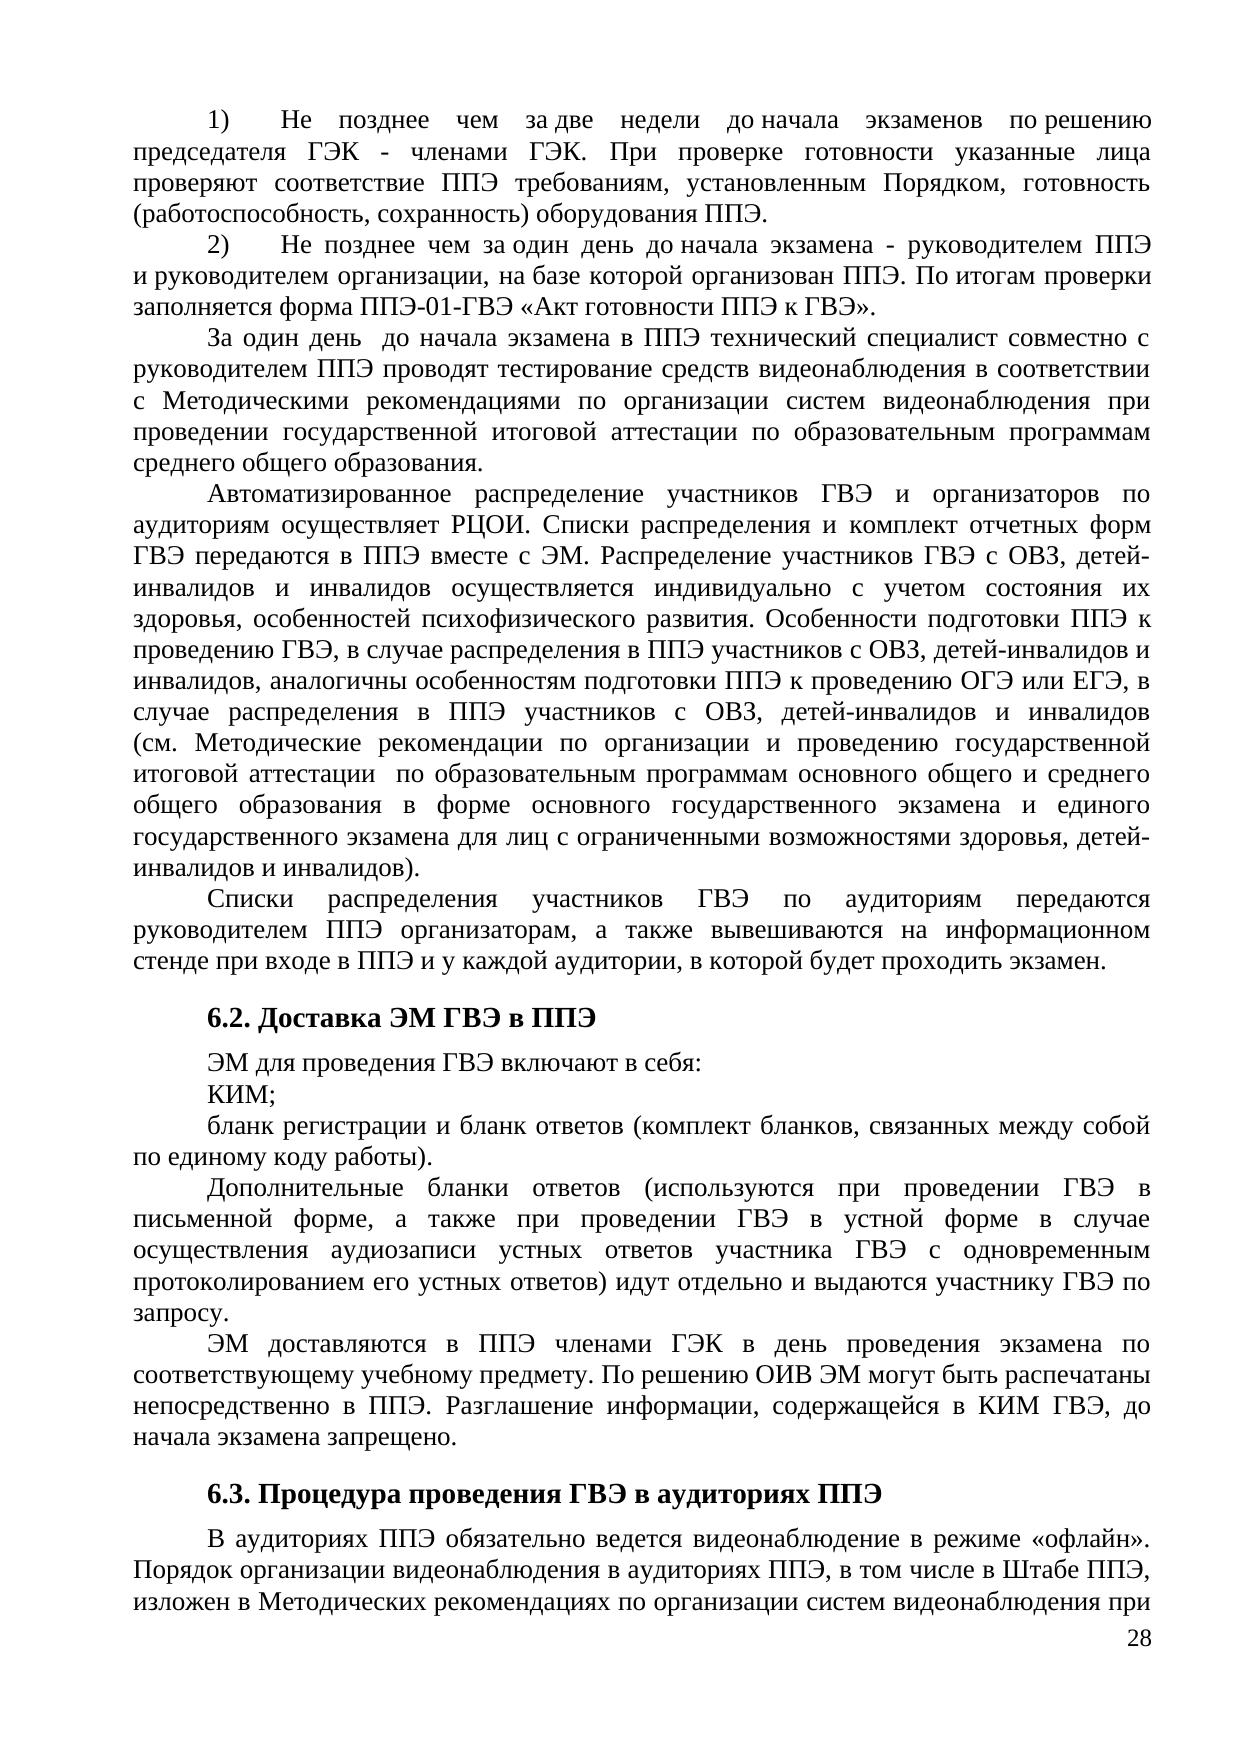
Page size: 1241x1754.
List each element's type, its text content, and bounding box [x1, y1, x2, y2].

list Не позднее чем за две недели до начала экзаменов по решению председателя ГЭК - членами ГЭК. При проверке готовности указанные лица проверяют соответствие ППЭ требованиям, установленным Порядком, готовность (работоспособность, сохранность) оборудования ППЭ. [133, 103, 1152, 228]
text ЭМ для проведения ГВЭ включают в себя: [133, 1047, 1152, 1078]
text Автоматизированное распределение участников ГВЭ и организаторов по аудиториям осуществляет РЦОИ. Списки распределения и комплект отчетных форм ГВЭ передаются в ППЭ вместе с ЭМ. Распределение участников ГВЭ с ОВЗ, детей-инвалидов и инвалидов осуществляется индивидуально с учетом состояния их здоровья, особенностей психофизического развития. Особенности подготовки ППЭ к проведению ГВЭ, в случае распределения в ППЭ участников с ОВЗ, детей-инвалидов и инвалидов, аналогичны особенностям подготовки ППЭ к проведению ОГЭ или ЕГЭ, в случае распределения в ППЭ участников с ОВЗ, детей-инвалидов и инвалидов (см. Методические рекомендации по организации и проведению государственной итоговой аттестации по образовательным программам основного общего и среднего общего образования в форме основного государственного экзамена и единого государственного экзамена для лиц с ограниченными возможностями здоровья, детей-инвалидов и инвалидов). [133, 477, 1152, 882]
text КИМ; [133, 1078, 1152, 1109]
subtitle 6.2. Доставка ЭМ ГВЭ в ППЭ [133, 1001, 1152, 1034]
text Списки распределения участников ГВЭ по аудиториям передаются руководителем ППЭ организаторам, а также вывешиваются на информационном стенде при входе в ППЭ и у каждой аудитории, в которой будет проходить экзамен. [133, 882, 1152, 976]
list Не позднее чем за один день до начала экзамена - руководителем ППЭ и руководителем организации, на базе которой организован ППЭ. По итогам проверки заполняется форма ППЭ-01-ГВЭ «Акт готовности ППЭ к ГВЭ». [133, 228, 1152, 321]
text За один день до начала экзамена в ППЭ технический специалист совместно с руководителем ППЭ проводят тестирование средств видеонаблюдения в соответствии с Методическими рекомендациями по организации систем видеонаблюдения при проведении государственной итоговой аттестации по образовательным программам среднего общего образования. [133, 321, 1152, 477]
subtitle 6.3. Процедура проведения ГВЭ в аудиториях ППЭ [133, 1476, 1152, 1510]
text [133, 1522, 1152, 1616]
text бланк регистрации и бланк ответов (комплект бланков, связанных между собой по единому коду работы). [133, 1109, 1152, 1171]
text ЭМ доставляются в ППЭ членами ГЭК в день проведения экзамена по соответствующему учебному предмету. По решению ОИВ ЭМ могут быть распечатаны непосредственно в ППЭ. Разглашение информации, содержащейся в КИМ ГВЭ, до начала экзамена запрещено. [133, 1327, 1152, 1451]
text Дополнительные бланки ответов (используются при проведении ГВЭ в письменной форме, а также при проведении ГВЭ в устной форме в случае осуществления аудиозаписи устных ответов участника ГВЭ с одновременным протоколированием его устных ответов) идут отдельно и выдаются участнику ГВЭ по запросу. [133, 1171, 1152, 1327]
